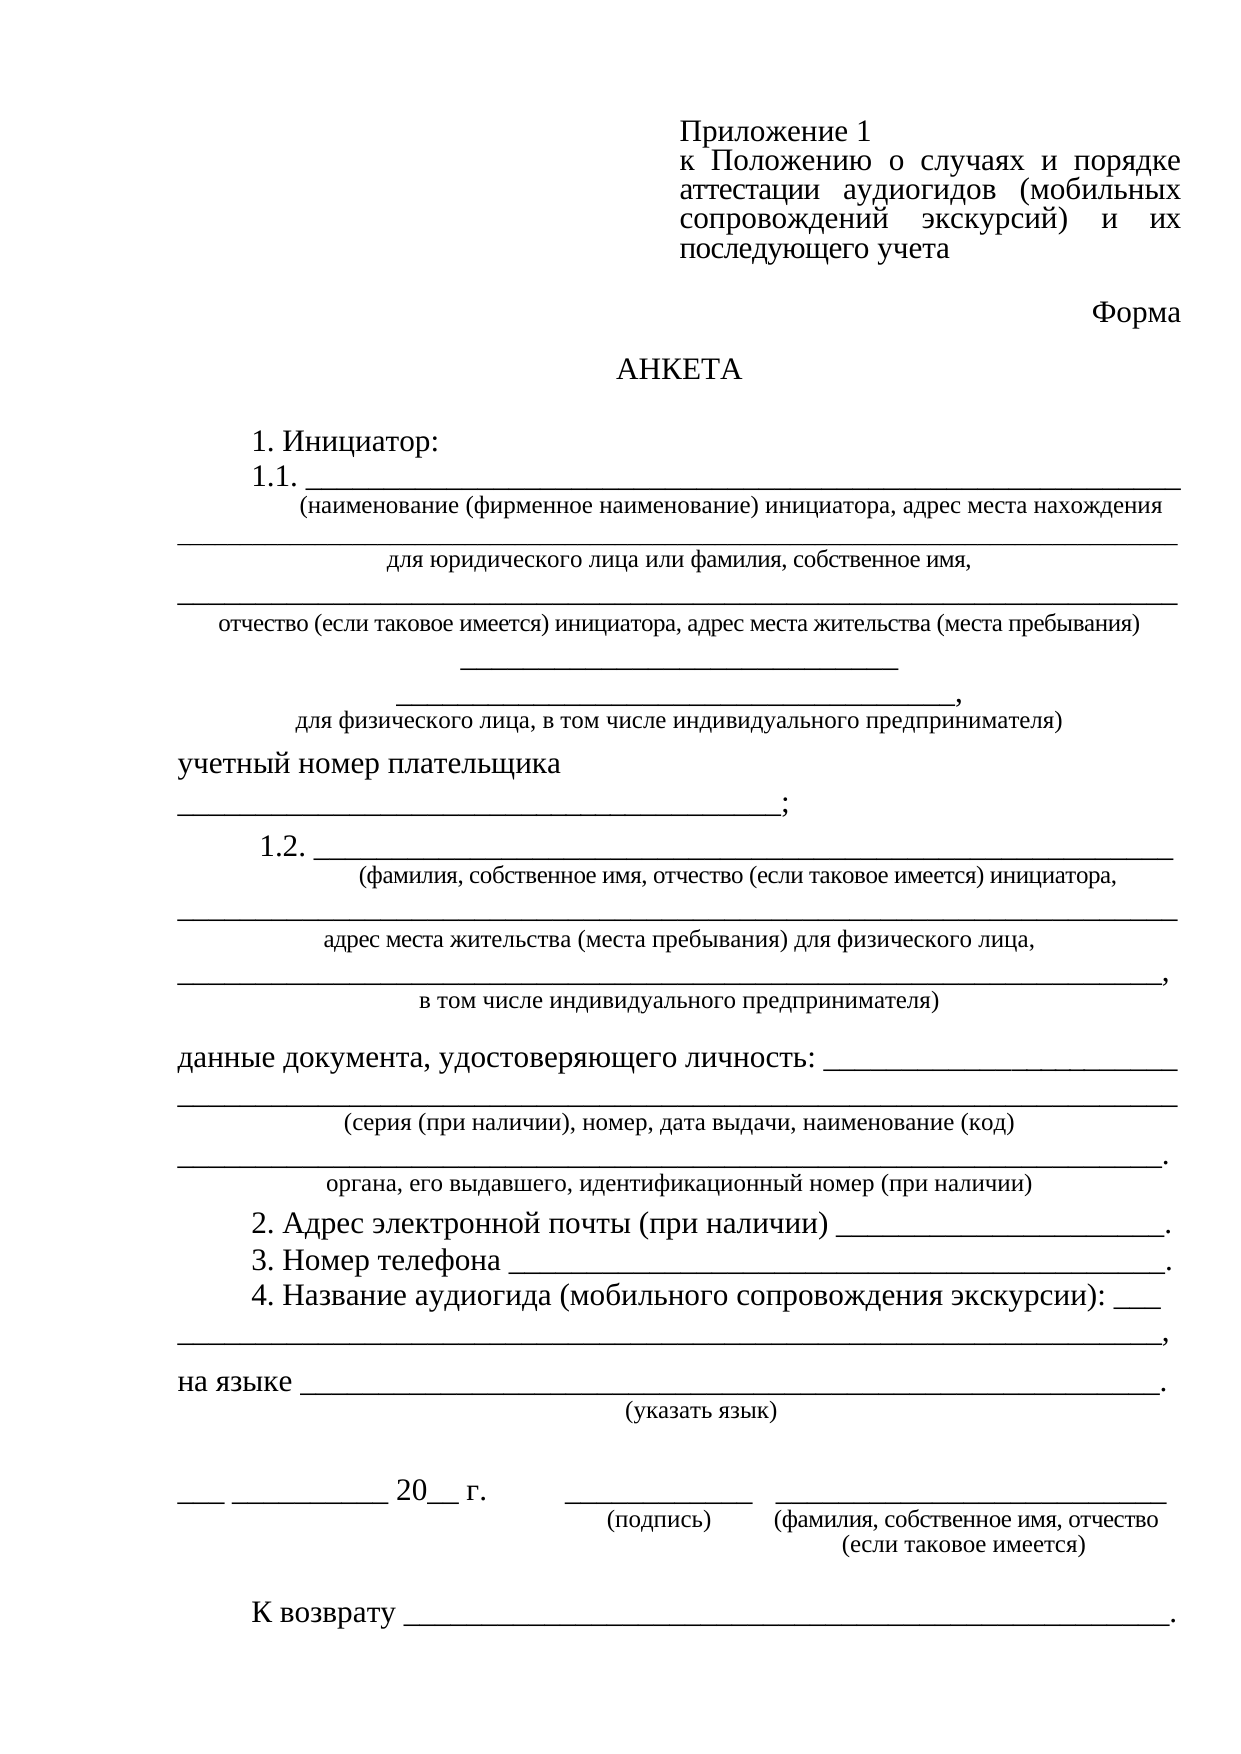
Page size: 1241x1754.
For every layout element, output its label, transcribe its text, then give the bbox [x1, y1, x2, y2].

text отчество (если таковое имеется) инициатора, адрес места жительства (места пребывания) [177, 612, 1181, 637]
text адрес места жительства (места пребывания) для физического лица, [177, 928, 1181, 953]
text К возврату _________________________________________________. [177, 1593, 1181, 1629]
text _______________________________________________________________. [177, 1136, 1181, 1171]
text ________________________________________________________________ [177, 572, 1181, 608]
text 1.2. _______________________________________________________ [177, 827, 1181, 863]
text на языке _______________________________________________________. [177, 1362, 1181, 1398]
text органа, его выдавшего, идентификационный номер (при наличии) [177, 1171, 1181, 1196]
text ___ __________ 20__ г. ____________ _________________________ [177, 1472, 1181, 1507]
text (наименование (фирменное наименование) инициатора, адрес места нахождения [177, 494, 1181, 519]
text (серия (при наличии), номер, дата выдачи, наименование (код) [177, 1111, 1181, 1136]
text 1. Инициатор: [177, 422, 1181, 458]
text (подпись) (фамилия, собственное имя, отчество [177, 1507, 1181, 1532]
text Форма [177, 293, 1181, 329]
text ________________________________________________________________, [177, 637, 1181, 709]
text (фамилия, собственное имя, отчество (если таковое имеется) инициатора, [177, 863, 1181, 888]
text _______________________________________________________________, [177, 1313, 1181, 1348]
text _______________________________________________________________, [177, 953, 1181, 989]
text для юридического лица или фамилия, собственное имя, [177, 547, 1181, 572]
text учетный номер плательщика _______________________________________; [177, 744, 1181, 819]
text (указать язык) [177, 1398, 1181, 1423]
text ________________________________________________________________ [177, 888, 1181, 924]
text ________________________________________________________________________________ [177, 519, 1181, 547]
text 4. Название аудиогида (мобильного сопровождения экскурсии): ___ [177, 1277, 1181, 1313]
text ________________________________________________________________ [177, 1074, 1181, 1111]
text 3. Номер телефона __________________________________________. [177, 1241, 1181, 1277]
text 2. Адрес электронной почты (при наличии) _____________________. [177, 1205, 1181, 1241]
text данные документа, удостоверяющего личность: _______________________ [177, 1039, 1181, 1074]
text 1.1. ________________________________________________________ [177, 458, 1181, 494]
text Приложение 1 [679, 118, 1181, 147]
text к Положению о случаях и порядке аттестации аудиогидов (мобильных сопровождений экскурсий) и их последующего учета [679, 147, 1181, 264]
text для физического лица, в том числе индивидуального предпринимателя) [177, 709, 1181, 734]
text (если таковое имеется) [177, 1532, 1181, 1557]
text в том числе индивидуального предпринимателя) [177, 989, 1181, 1014]
text АНКЕТА [177, 350, 1181, 386]
